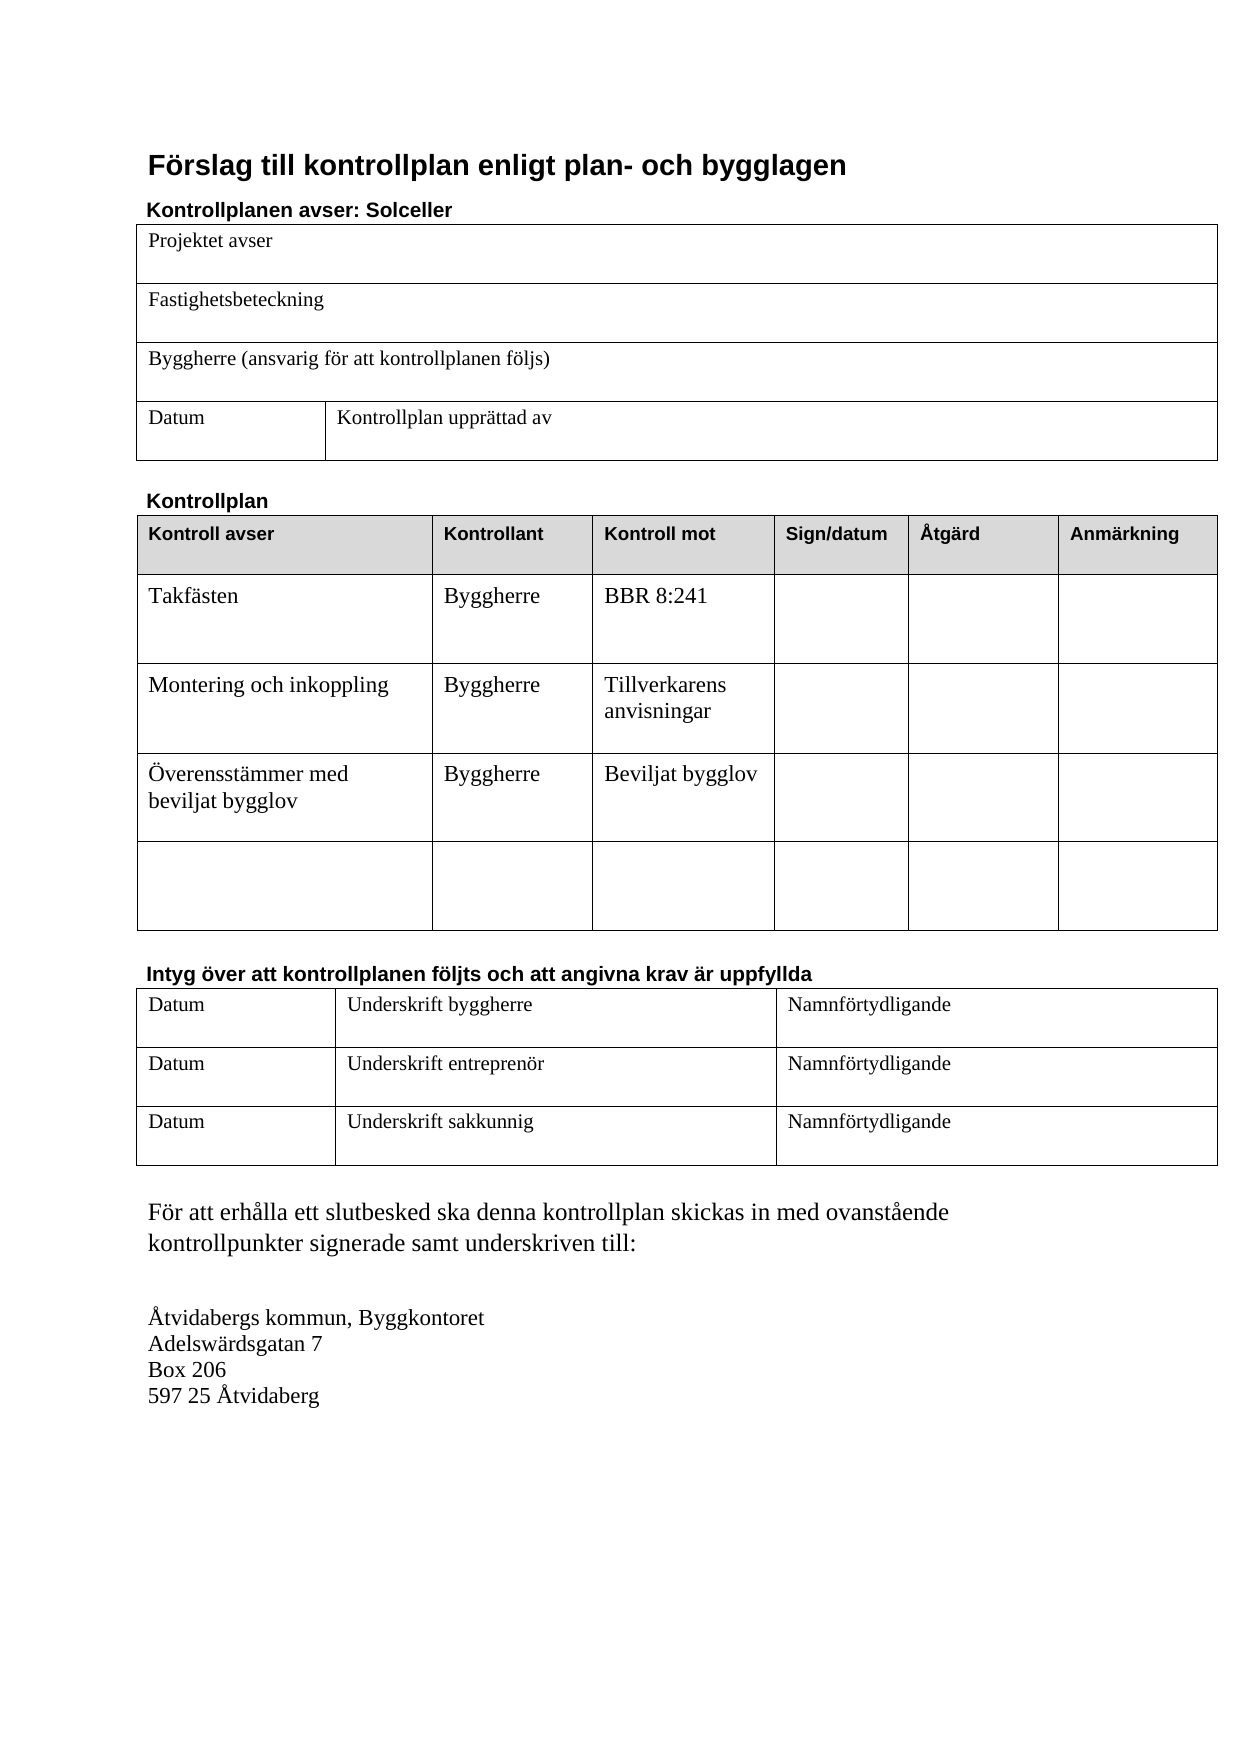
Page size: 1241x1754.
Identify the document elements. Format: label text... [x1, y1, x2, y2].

table_header Kontroll avser [138, 516, 432, 574]
table_header Datum [137, 989, 335, 1047]
table_header Kontrollant [433, 516, 592, 574]
text Adelswärdsgatan 7 [148, 1330, 1093, 1356]
table_cell [909, 754, 1058, 841]
table_cell [433, 842, 592, 930]
table_cell [775, 754, 908, 841]
table_header Underskrift byggherre [336, 989, 776, 1047]
table_cell Underskrift entreprenör [336, 1048, 776, 1106]
table_cell Namnförtydligande [777, 1048, 1217, 1106]
table_header Namnförtydligande [777, 989, 1217, 1047]
table_cell Byggherre [433, 664, 592, 753]
table_cell [775, 842, 908, 930]
table_cell Fastighetsbeteckning [137, 284, 1217, 342]
table_header Sign/datum [775, 516, 908, 574]
table_cell Byggherre [433, 754, 592, 841]
table_cell Kontrollplan upprättad av [326, 402, 1217, 460]
table_cell Datum [137, 1048, 335, 1106]
table_header Projektet avser [137, 225, 1217, 283]
table_cell [909, 575, 1058, 663]
table_cell [909, 842, 1058, 930]
table_cell BBR 8:241 [593, 575, 774, 663]
text 597 25 Åtvidaberg [148, 1383, 1093, 1409]
table_cell Byggherre (ansvarig för att kontrollplanen följs) [137, 343, 1217, 401]
text Intyg över att kontrollplanen följts och att angivna krav är uppfyllda [146, 962, 1093, 986]
text Åtvidabergs kommun, Byggkontoret [148, 1303, 1093, 1330]
table_cell [775, 664, 908, 753]
table_cell [909, 664, 1058, 753]
table_header Kontroll mot [593, 516, 774, 574]
table_cell [138, 842, 432, 930]
table_cell [1059, 575, 1217, 663]
table_cell Datum [137, 1107, 335, 1165]
table_cell Datum [137, 402, 325, 460]
table_cell Takfästen [138, 575, 432, 663]
text Box 206 [148, 1356, 1093, 1383]
table_cell Underskrift sakkunnig [336, 1107, 776, 1165]
table_cell Överensstämmer med beviljat bygglov [138, 754, 432, 841]
text Förslag till kontrollplan enligt plan- och bygglagen [148, 148, 1093, 181]
text Kontrollplan [146, 489, 1093, 513]
table_cell Tillverkarens anvisningar [593, 664, 774, 753]
table_header Åtgärd [909, 516, 1058, 574]
table_cell Namnförtydligande [777, 1107, 1217, 1165]
table_cell [1059, 842, 1217, 930]
text För att erhålla ett slutbesked ska denna kontrollplan skickas in med ovanstående kontrollpunkter signerade samt underskriven till: [148, 1197, 1093, 1257]
table_cell [593, 842, 774, 930]
text Kontrollplanen avser: Solceller [146, 198, 503, 222]
table_cell [1059, 664, 1217, 753]
table_cell Montering och inkoppling [138, 664, 432, 753]
table_cell [1059, 754, 1217, 841]
table_cell [775, 575, 908, 663]
table_cell Beviljat bygglov [593, 754, 774, 841]
table_cell Byggherre [433, 575, 592, 663]
table_header Anmärkning [1059, 516, 1217, 574]
